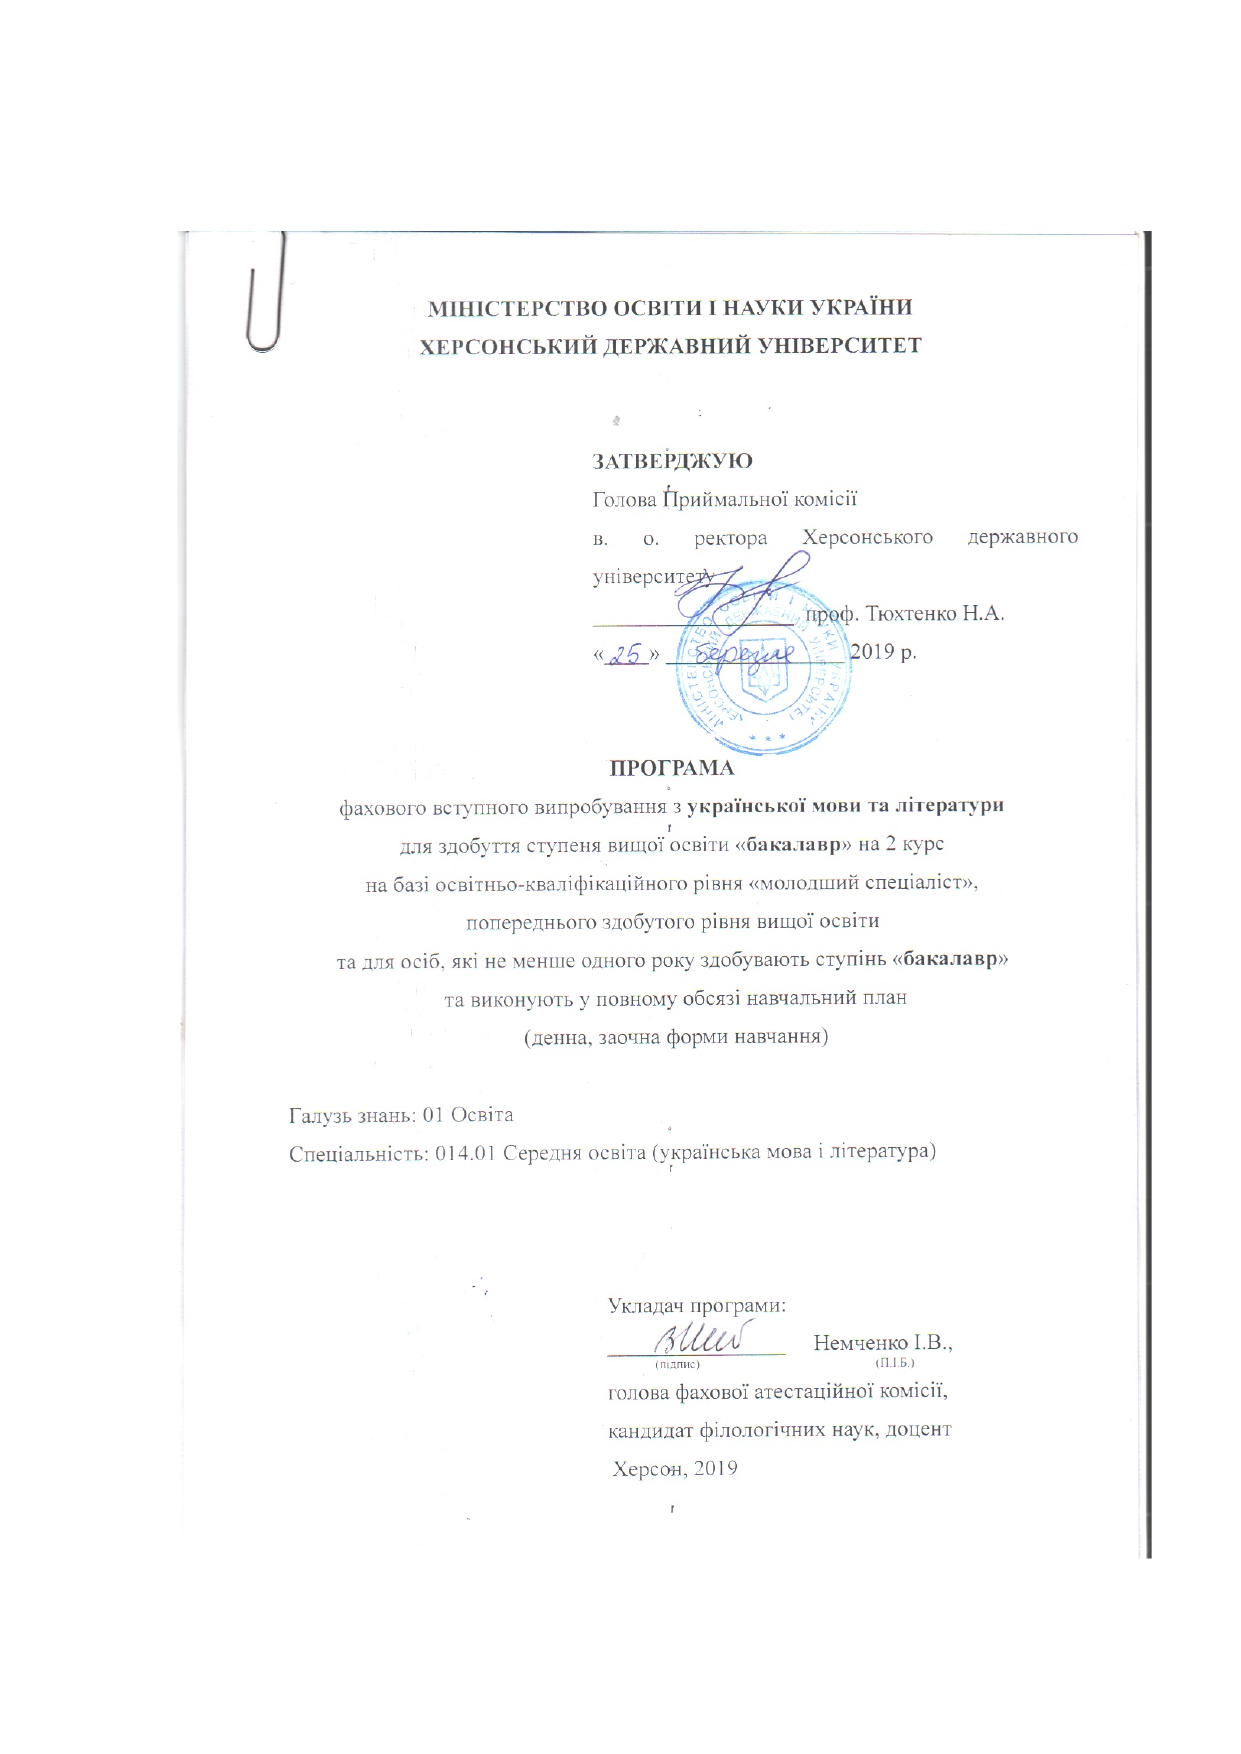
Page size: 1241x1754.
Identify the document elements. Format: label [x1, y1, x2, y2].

picture [177, 224, 1152, 1562]
